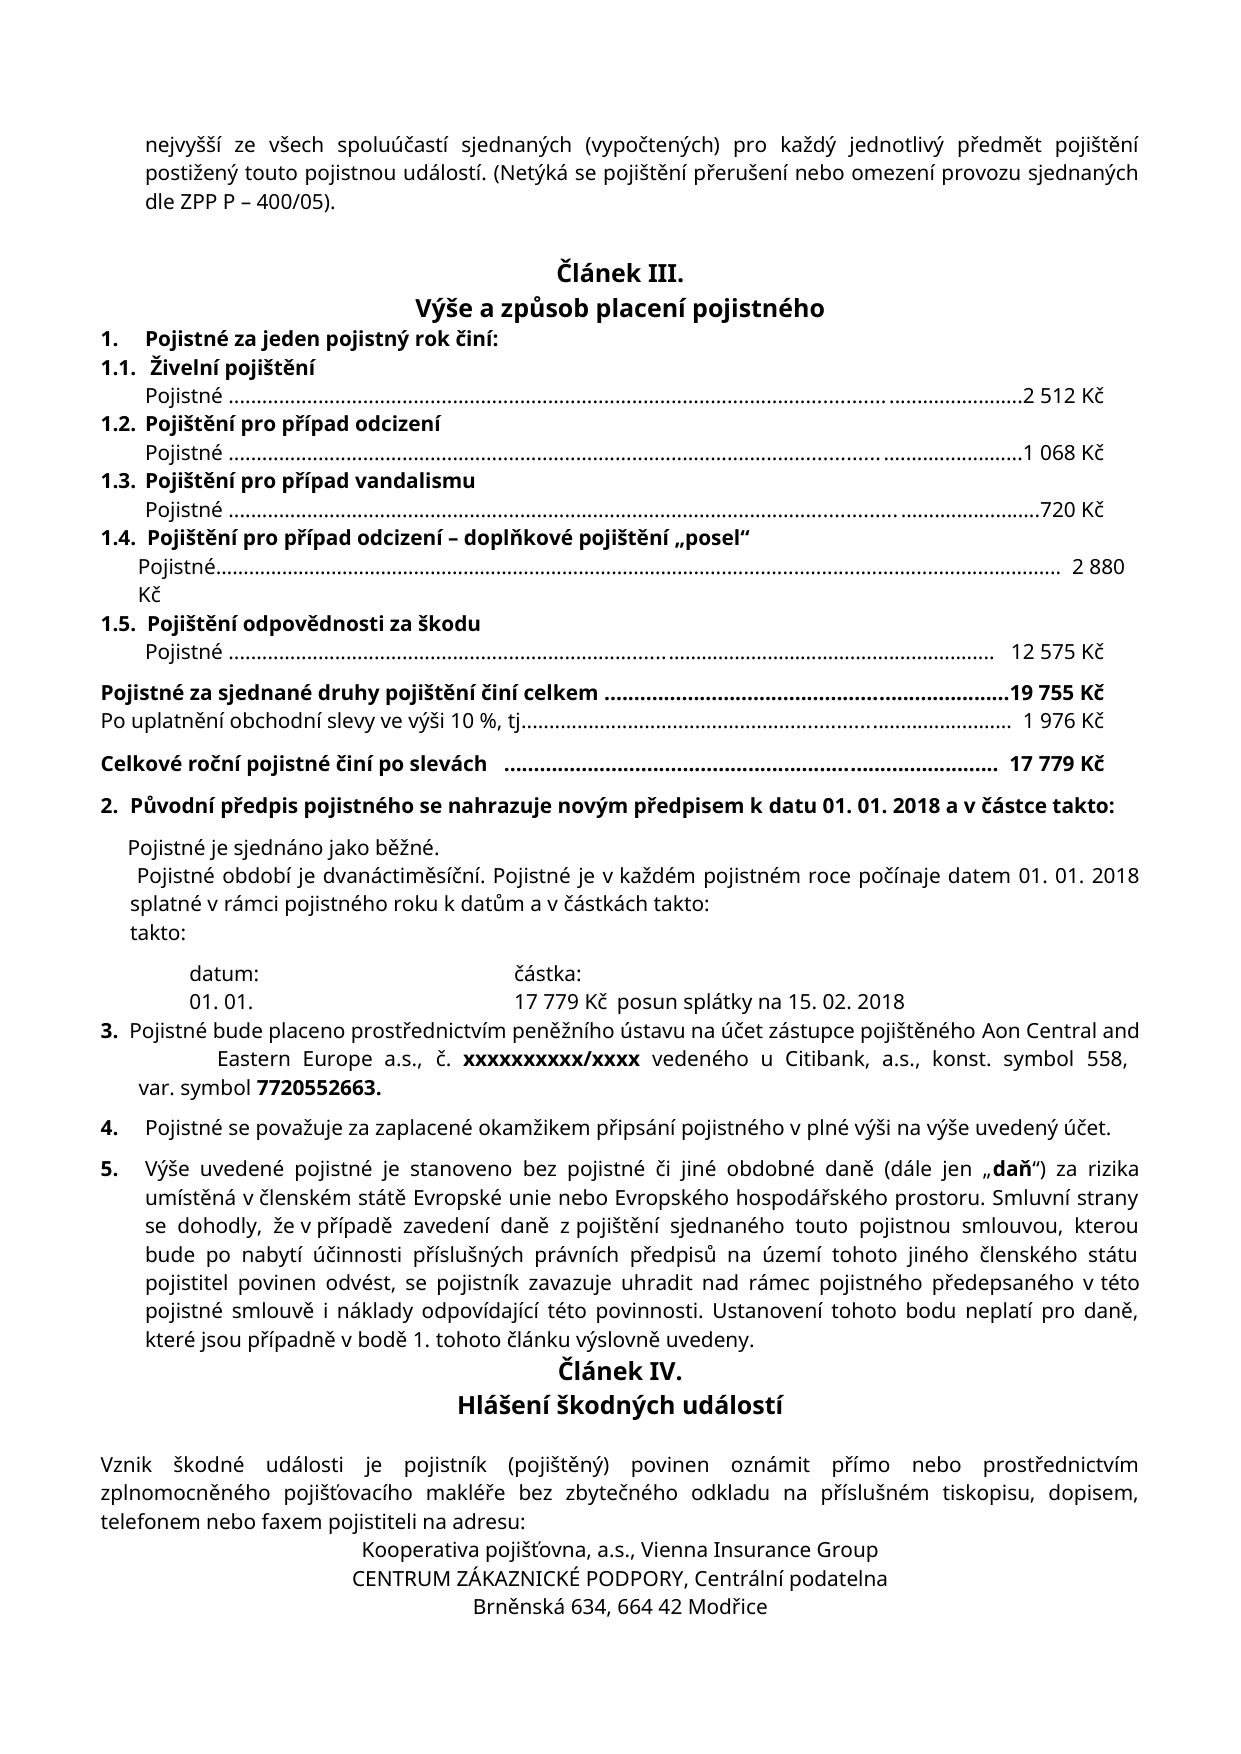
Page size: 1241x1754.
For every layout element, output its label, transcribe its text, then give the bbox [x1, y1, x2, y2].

list Pojistné za jeden pojistný rok činí: [100, 324, 1140, 353]
list Pojištění pro případ vandalismu [100, 466, 1140, 495]
list Pojistné………………………………………………………………………………............................................................... 2 880 Kč [138, 552, 1140, 609]
list Kooperativa pojišťovna, a.s., Vienna Insurance Group [100, 1535, 1140, 1564]
text Článek IV. [100, 1353, 1140, 1388]
text Pojistné období je dvanáctiměsíční. Pojistné je v každém pojistném roce počínaje datem 01. 01. 2018 splatné v rámci pojistného roku k datům a v částkách takto: [100, 861, 1140, 918]
list CENTRUM ZÁKAZNICKÉ PODPORY, Centrální podatelna [100, 1564, 1140, 1592]
text Pojistné za sjednané druhy pojištění činí celkem ......................19 755 Kč [100, 678, 1214, 706]
text 1.5. Pojištění odpovědnosti za škodu [100, 609, 1140, 637]
list Výše uvedené pojistné je stanoveno bez pojistné či jiné obdobné daně (dále jen „daň“) za rizika umístěná v členském státě Evropské unie nebo Evropského hospodářského prostoru. Smluvní strany se dohodly, že v případě zavedení daně z pojištění sjednaného touto pojistnou smlouvou, kterou bude po nabytí účinnosti příslušných právních předpisů na území tohoto jiného členského státu pojistitel povinen odvést, se pojistník zavazuje uhradit nad rámec pojistného předepsaného v této pojistné smlouvě i náklady odpovídající této povinnosti. Ustanovení tohoto bodu neplatí pro daně, které jsou případně v bodě 1. tohoto článku výslovně uvedeny. [100, 1154, 1140, 1353]
list Pojistné …………………………….......................... 12 575 Kč [145, 637, 1140, 666]
text 01. 01. 17 779 Kč posun splátky na 15. 02. 2018 [159, 987, 1140, 1016]
text takto: [130, 918, 1140, 946]
list Živelní pojištění [100, 353, 1140, 381]
text Výše a způsob placení pojistného [100, 290, 1140, 324]
text 3. Pojistné bude placeno prostřednictvím peněžního ústavu na účet zástupce pojištěného Aon Central and Eastern Europe a.s., č. xxxxxxxxxx/xxxx vedeného u Citibank, a.s., konst. symbol 558, var. symbol 7720552663. [100, 1016, 1140, 1101]
list Pojistné .........................1 068 Kč [145, 438, 1140, 466]
list Pojištění pro případ odcizení [100, 409, 1140, 438]
list Celkové roční pojistné činí po slevách ......................... 17 779 Kč [100, 749, 1140, 777]
list Původní předpis pojistného se nahrazuje novým předpisem k datu 01. 01. 2018 a v částce takto: [100, 792, 1140, 820]
list Po uplatnění obchodní slevy ve výši 10 %, tj ......................... 1 976 Kč [100, 706, 1140, 735]
list Brněnská 634, 664 42 Modřice [100, 1592, 1140, 1621]
text Pojistné je sjednáno jako běžné. [100, 833, 1140, 861]
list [100, 130, 1140, 215]
text datum: částka: [159, 959, 1140, 987]
text 1.4. Pojištění pro případ odcizení – doplňkové pojištění „posel“ [100, 523, 1134, 552]
list Pojistné se považuje za zaplacené okamžikem připsání pojistného v plné výši na výše uvedený účet. [100, 1113, 1140, 1142]
list Pojistné ........................2 512 Kč [145, 381, 1140, 409]
list Pojistné .........................720 Kč [145, 495, 1140, 523]
list Vznik škodné události je pojistník (pojištěný) povinen oznámit přímo nebo prostřednictvím zplnomocněného pojišťovacího makléře bez zbytečného odkladu na příslušném tiskopisu, dopisem, telefonem nebo faxem pojistiteli na adresu: [100, 1450, 1140, 1535]
text Článek III. [100, 256, 1140, 290]
text Hlášení škodných událostí [100, 1388, 1140, 1422]
